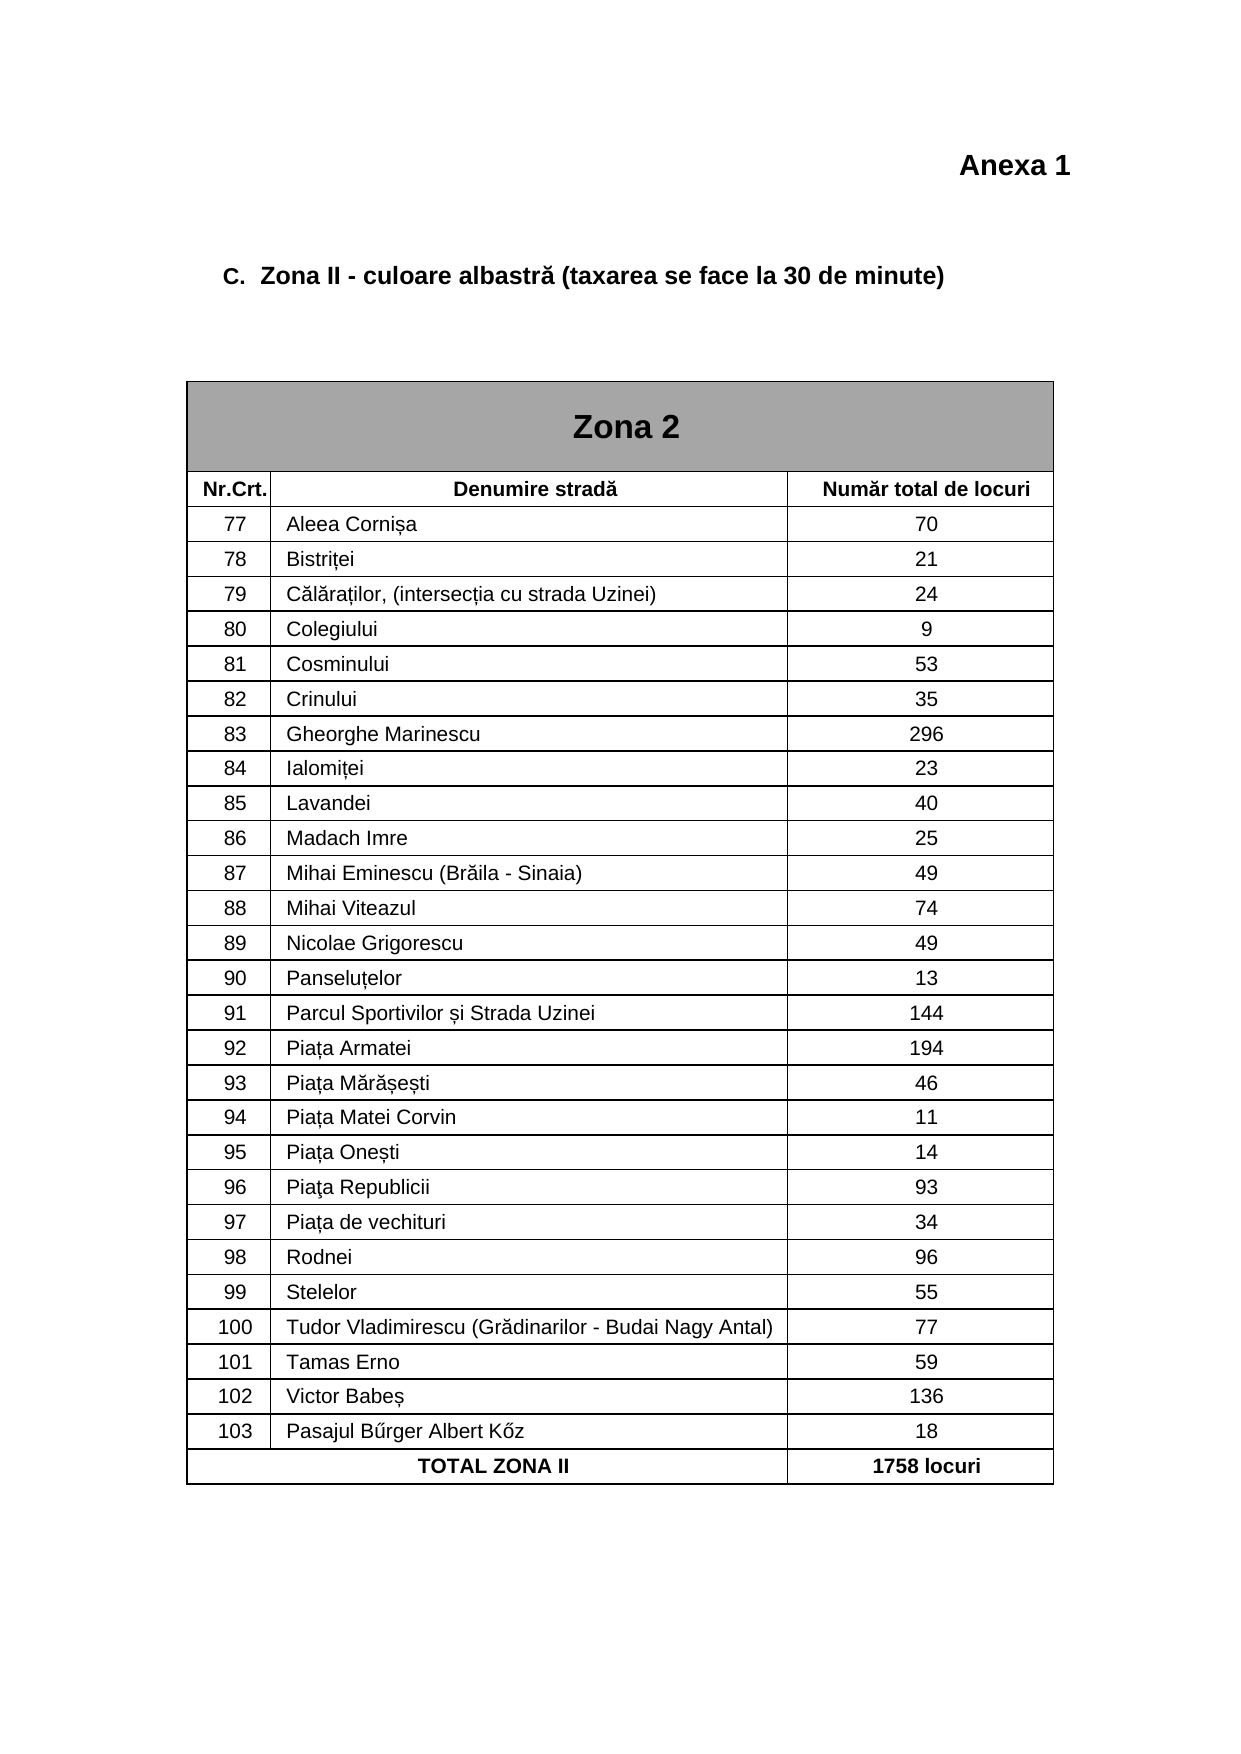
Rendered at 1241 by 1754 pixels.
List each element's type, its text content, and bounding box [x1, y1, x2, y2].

table_cell 49 [788, 856, 1053, 889]
table_cell 85 [188, 787, 270, 820]
table_cell Rodnei [271, 1240, 787, 1273]
table_cell 95 [188, 1136, 270, 1169]
table_cell 34 [788, 1205, 1053, 1238]
table_cell 96 [788, 1240, 1053, 1273]
table_cell Piața Onești [271, 1136, 787, 1169]
table_cell Cosminului [271, 647, 787, 680]
table_cell Aleea Cornișa [271, 507, 787, 541]
table_cell 35 [788, 682, 1053, 715]
table_cell 80 [188, 612, 270, 645]
table_cell Nr.Crt. [188, 472, 270, 506]
table_cell 14 [788, 1136, 1053, 1169]
table_cell 55 [788, 1275, 1053, 1308]
table_cell 59 [788, 1345, 1053, 1378]
table_cell Lavandei [271, 787, 787, 820]
table_cell 96 [188, 1170, 270, 1204]
table_cell 9 [788, 612, 1053, 645]
table_cell 84 [188, 752, 270, 785]
table_cell 79 [188, 577, 270, 610]
table_cell 101 [188, 1345, 270, 1378]
table_cell 136 [788, 1380, 1053, 1413]
table_cell 24 [788, 577, 1053, 610]
table_cell Tudor Vladimirescu (Grădinarilor - Budai Nagy Antal) [271, 1310, 787, 1343]
table_cell 99 [188, 1275, 270, 1308]
table_cell Nicolae Grigorescu [271, 926, 787, 959]
table_cell 100 [188, 1310, 270, 1343]
table_cell 102 [188, 1380, 270, 1413]
table_cell 88 [188, 891, 270, 924]
table_cell Număr total de locuri [788, 472, 1053, 506]
table_cell 70 [788, 507, 1053, 541]
table_cell 194 [788, 1031, 1053, 1064]
table_cell Mihai Eminescu (Brăila - Sinaia) [271, 856, 787, 889]
table_cell 81 [188, 647, 270, 680]
table_cell 90 [188, 961, 270, 994]
table_cell TOTAL ZONA II [188, 1450, 787, 1483]
table_cell 18 [788, 1415, 1053, 1448]
table_cell Parcul Sportivilor și Strada Uzinei [271, 996, 787, 1029]
table_cell 82 [188, 682, 270, 715]
table_cell 296 [788, 717, 1053, 750]
table_cell 87 [188, 856, 270, 889]
table_cell Pasajul Bűrger Albert Kőz [271, 1415, 787, 1448]
table_cell Madach Imre [271, 821, 787, 855]
table_cell 91 [188, 996, 270, 1029]
table_cell Piața Armatei [271, 1031, 787, 1064]
table_cell 40 [788, 787, 1053, 820]
table_cell 86 [188, 821, 270, 855]
table_cell 77 [188, 507, 270, 541]
table_cell 53 [788, 647, 1053, 680]
table_cell 94 [188, 1101, 270, 1134]
table_cell 83 [188, 717, 270, 750]
table_cell 103 [188, 1415, 270, 1448]
table_cell 25 [788, 821, 1053, 855]
table_cell 46 [788, 1066, 1053, 1099]
table_cell Crinului [271, 682, 787, 715]
table_cell Gheorghe Marinescu [271, 717, 787, 750]
table_cell 77 [788, 1310, 1053, 1343]
table_cell Denumire stradă [271, 472, 787, 506]
table_cell 11 [788, 1101, 1053, 1134]
table_cell Ialomiței [271, 752, 787, 785]
list Zona II - culoare albastră (taxarea se face la 30 de minute) [223, 261, 1093, 289]
table_cell 93 [788, 1170, 1053, 1204]
table_header Zona 2 [188, 382, 1053, 471]
table_cell 13 [788, 961, 1053, 994]
table_cell 49 [788, 926, 1053, 959]
table_cell 144 [788, 996, 1053, 1029]
table_cell 92 [188, 1031, 270, 1064]
table_cell Piaţa Republicii [271, 1170, 787, 1204]
table_cell 93 [188, 1066, 270, 1099]
table_cell Călăraților, (intersecția cu strada Uzinei) [271, 577, 787, 610]
table_cell 78 [188, 542, 270, 576]
table_cell Piața de vechituri [271, 1205, 787, 1238]
table_cell 74 [788, 891, 1053, 924]
table_cell Bistriței [271, 542, 787, 576]
table_cell 97 [188, 1205, 270, 1238]
table_cell Tamas Erno [271, 1345, 787, 1378]
table_cell Mihai Viteazul [271, 891, 787, 924]
table_cell 21 [788, 542, 1053, 576]
text Anexa 1 [160, 148, 1093, 181]
table_cell Colegiului [271, 612, 787, 645]
table_cell Panseluțelor [271, 961, 787, 994]
table_cell 23 [788, 752, 1053, 785]
table_cell Stelelor [271, 1275, 787, 1308]
table_cell Piața Mărășești [271, 1066, 787, 1099]
table_cell 98 [188, 1240, 270, 1273]
table_cell 89 [188, 926, 270, 959]
table_cell Victor Babeș [271, 1380, 787, 1413]
table_cell Piața Matei Corvin [271, 1101, 787, 1134]
table_cell 1758 locuri [788, 1450, 1053, 1483]
